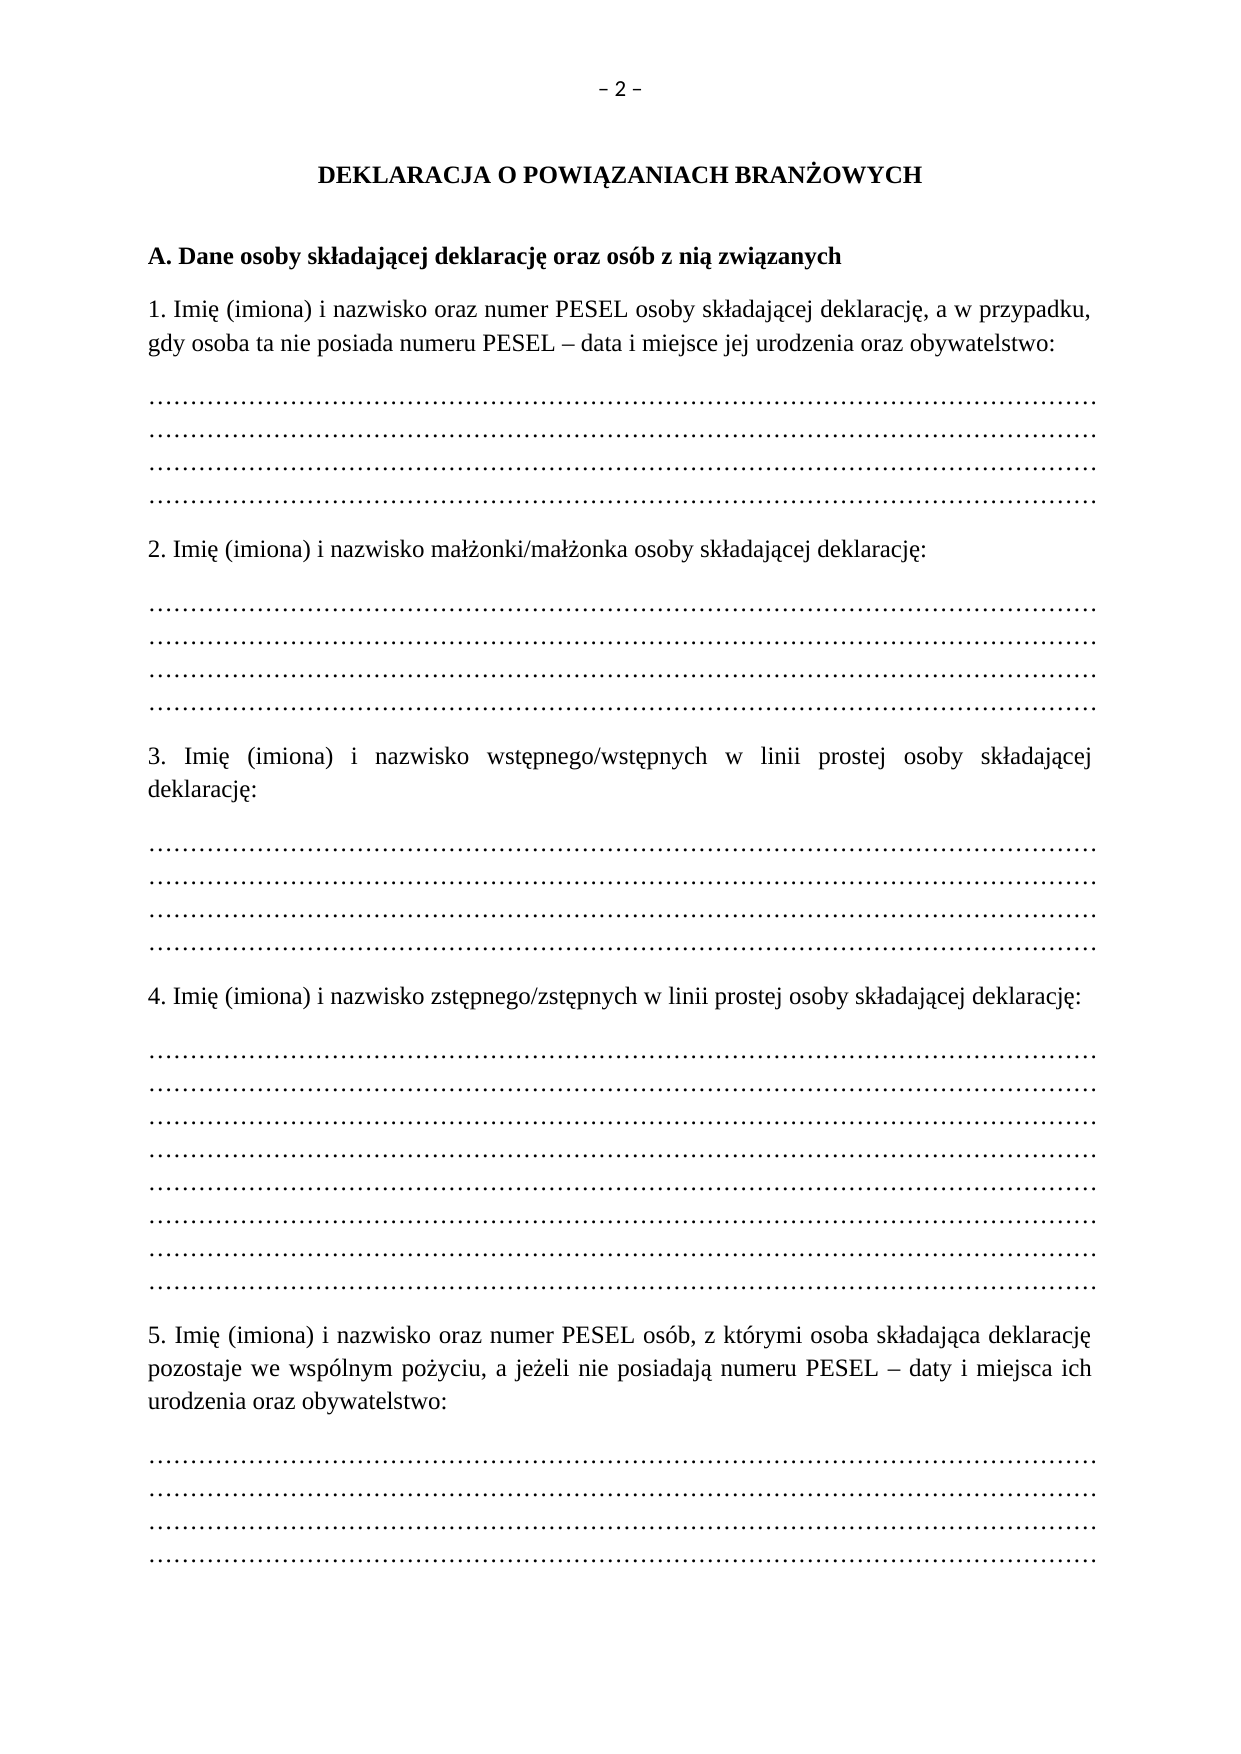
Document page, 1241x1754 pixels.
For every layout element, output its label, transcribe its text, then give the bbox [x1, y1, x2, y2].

text …………………………………………………………………………………………………………………………………………………………………………………………………………………………………………………………………………………………………………………………………………………………………………………………………………………… [148, 1035, 1107, 1163]
text …………………………………………………………………………………………………………………………………………………………………………………………………………………………………………………………………………………………………………………………………………………………………………………………………………………… [148, 1167, 1107, 1295]
text …………………………………………………………………………………………………………………………………………………………………………………………………………………………………………………………………………………………………………………………………………………………………………………………………………………… [148, 588, 1107, 716]
text 5. Imię (imiona) i nazwisko oraz numer PESEL osób, z którymi osoba składająca deklarację pozostaje we wspólnym pożyciu, a jeżeli nie posiadają numeru PESEL – daty i miejsca ich urodzenia oraz obywatelstwo: [148, 1320, 1093, 1414]
text …………………………………………………………………………………………………………………………………………………………………………………………………………………………………………………………………………………………………………………………………………………………………………………………………………………… [148, 1440, 1107, 1567]
text 2. Imię (imiona) i nazwisko małżonki/małżonka osoby składającej deklarację: [148, 534, 1093, 563]
text DEKLARACJA O POWIĄZANIACH BRANŻOWYCH [148, 160, 1093, 189]
text 4. Imię (imiona) i nazwisko zstępnego/zstępnych w linii prostej osoby składającej deklarację: [148, 981, 1093, 1010]
text …………………………………………………………………………………………………………………………………………………………………………………………………………………………………………………………………………………………………………………………………………………………………………………………………………………… [148, 381, 1107, 509]
text 3. Imię (imiona) i nazwisko wstępnego/wstępnych w linii prostej osoby składającej deklarację: [148, 741, 1093, 803]
text 1. Imię (imiona) i nazwisko oraz numer PESEL osoby składającej deklarację, a w przypadku, gdy osoba ta nie posiada numeru PESEL – data i miejsce jej urodzenia oraz obywatelstwo: [148, 294, 1093, 356]
text …………………………………………………………………………………………………………………………………………………………………………………………………………………………………………………………………………………………………………………………………………………………………………………………………………………… [148, 828, 1107, 956]
text A. Dane osoby składającej deklarację oraz osób z nią związanych [148, 241, 1093, 269]
